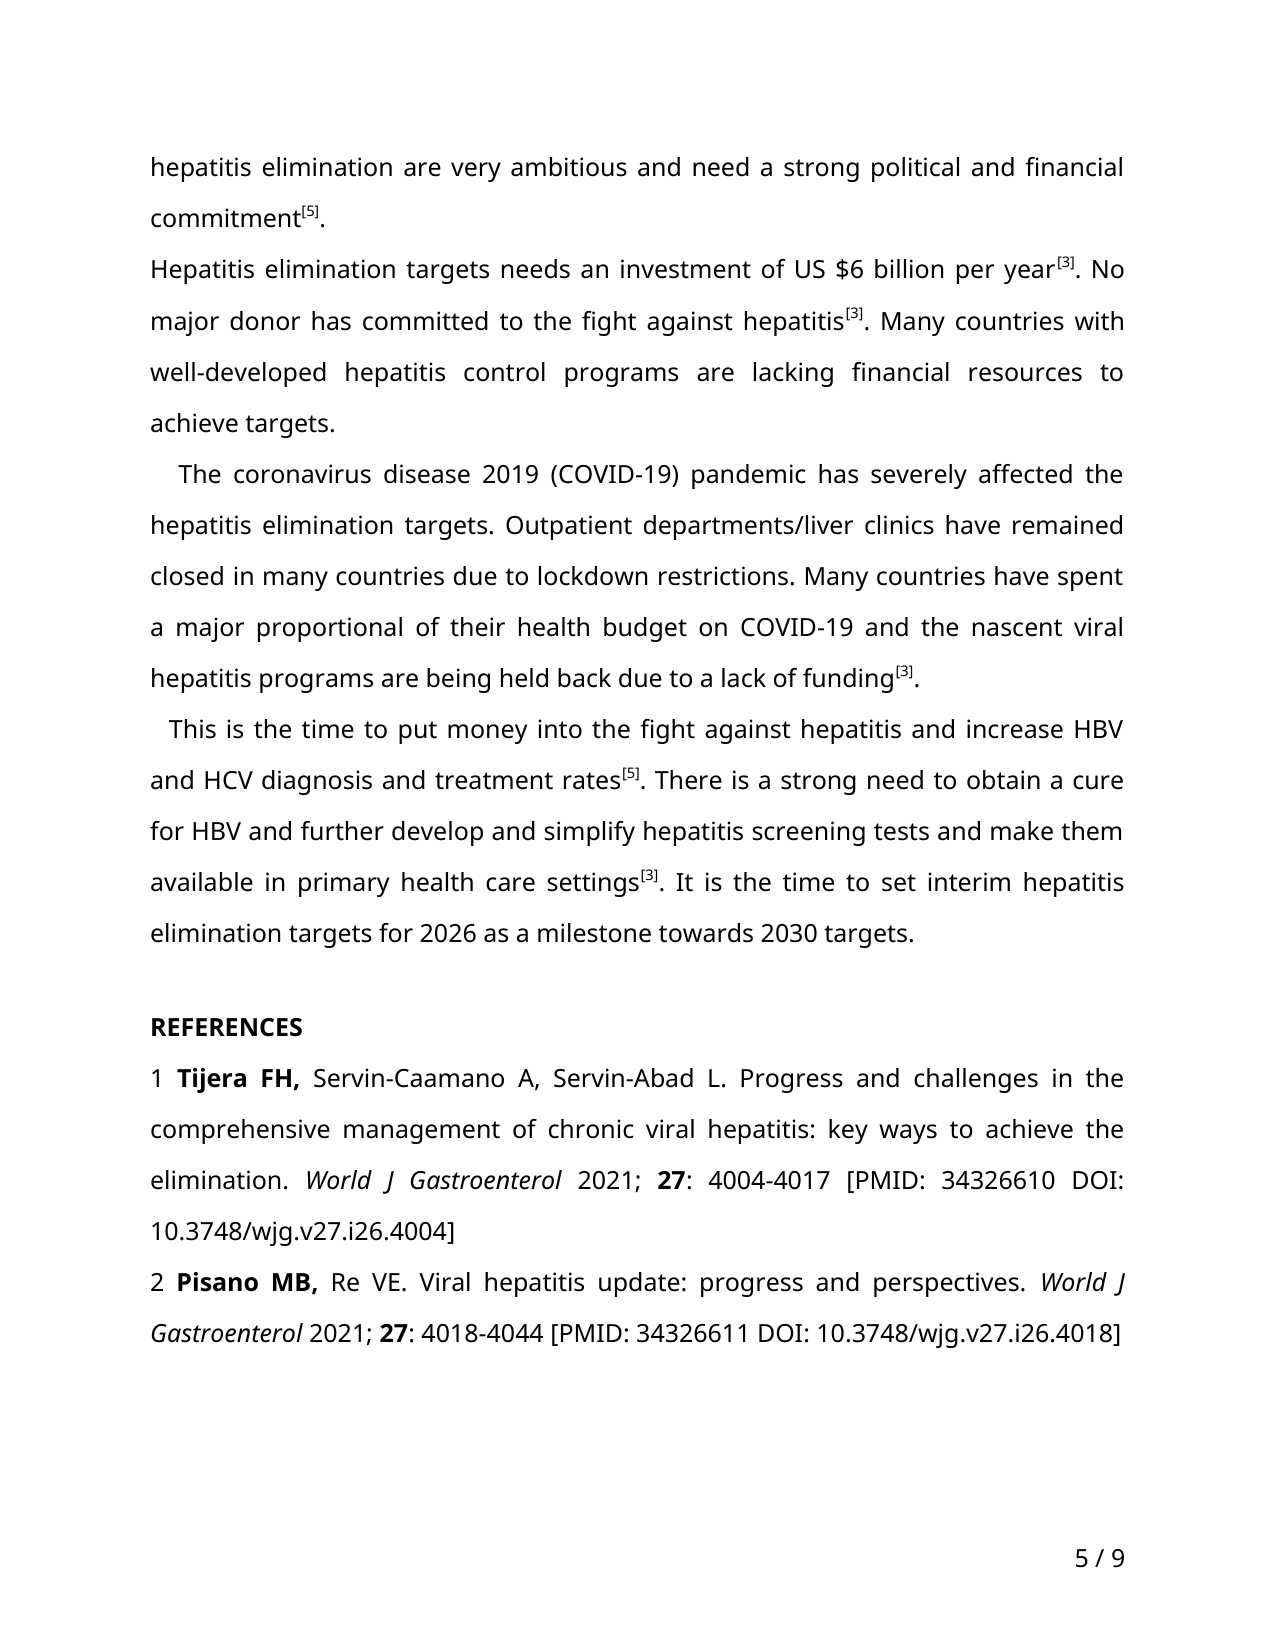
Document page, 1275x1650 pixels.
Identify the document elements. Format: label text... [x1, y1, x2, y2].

text The coronavirus disease 2019 (COVID-19) pandemic has severely affected the hepatitis elimination targets. Outpatient departments/liver clinics have remained closed in many countries due to lockdown restrictions. Many countries have spent a major proportional of their health budget on COVID-19 and the nascent viral hepatitis programs are being held back due to a lack of funding[3]. [150, 456, 1125, 694]
text Hepatitis elimination targets needs an investment of US $6 billion per year[3]. No major donor has committed to the fight against hepatitis[3]. Many countries with well-developed hepatitis control programs are lacking financial resources to achieve targets. [150, 252, 1125, 439]
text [150, 150, 1125, 235]
text This is the time to put money into the fight against hepatitis and increase HBV and HCV diagnosis and treatment rates[5]. There is a strong need to obtain a cure for HBV and further develop and simplify hepatitis screening tests and make them available in primary health care settings[3]. It is the time to set interim hepatitis elimination targets for 2026 as a milestone towards 2030 targets. [150, 711, 1125, 950]
text 2 Pisano MB, Re VE. Viral hepatitis update: progress and perspectives. World J Gastroenterol 2021; 27: 4018-4044 [PMID: 34326611 DOI: 10.3748/wjg.v27.i26.4018] [150, 1265, 1125, 1350]
text 1 Tijera FH, Servin-Caamano A, Servin-Abad L. Progress and challenges in the comprehensive management of chronic viral hepatitis: key ways to achieve the elimination. World J Gastroenterol 2021; 27: 4004-4017 [PMID: 34326610 DOI: 10.3748/wjg.v27.i26.4004] [150, 1061, 1125, 1248]
text REFERENCES [150, 1010, 1125, 1044]
